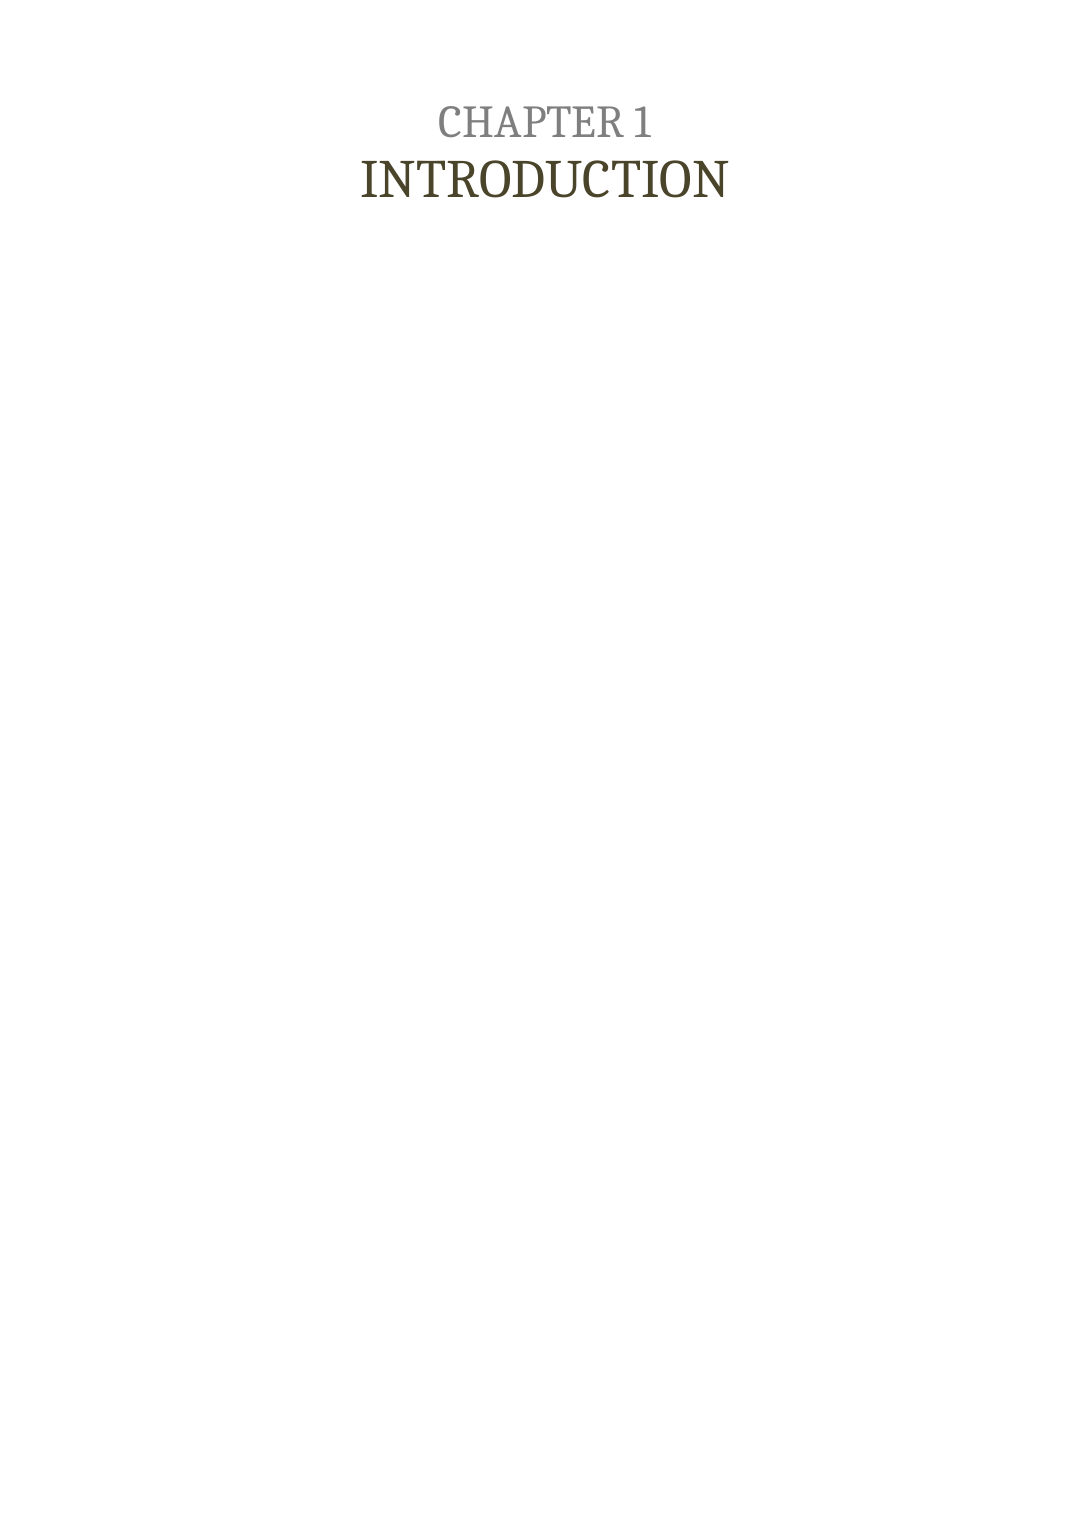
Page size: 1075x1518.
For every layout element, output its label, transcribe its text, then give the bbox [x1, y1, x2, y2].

text CHAPTER 1 INTRODUCTION [135, 96, 955, 211]
